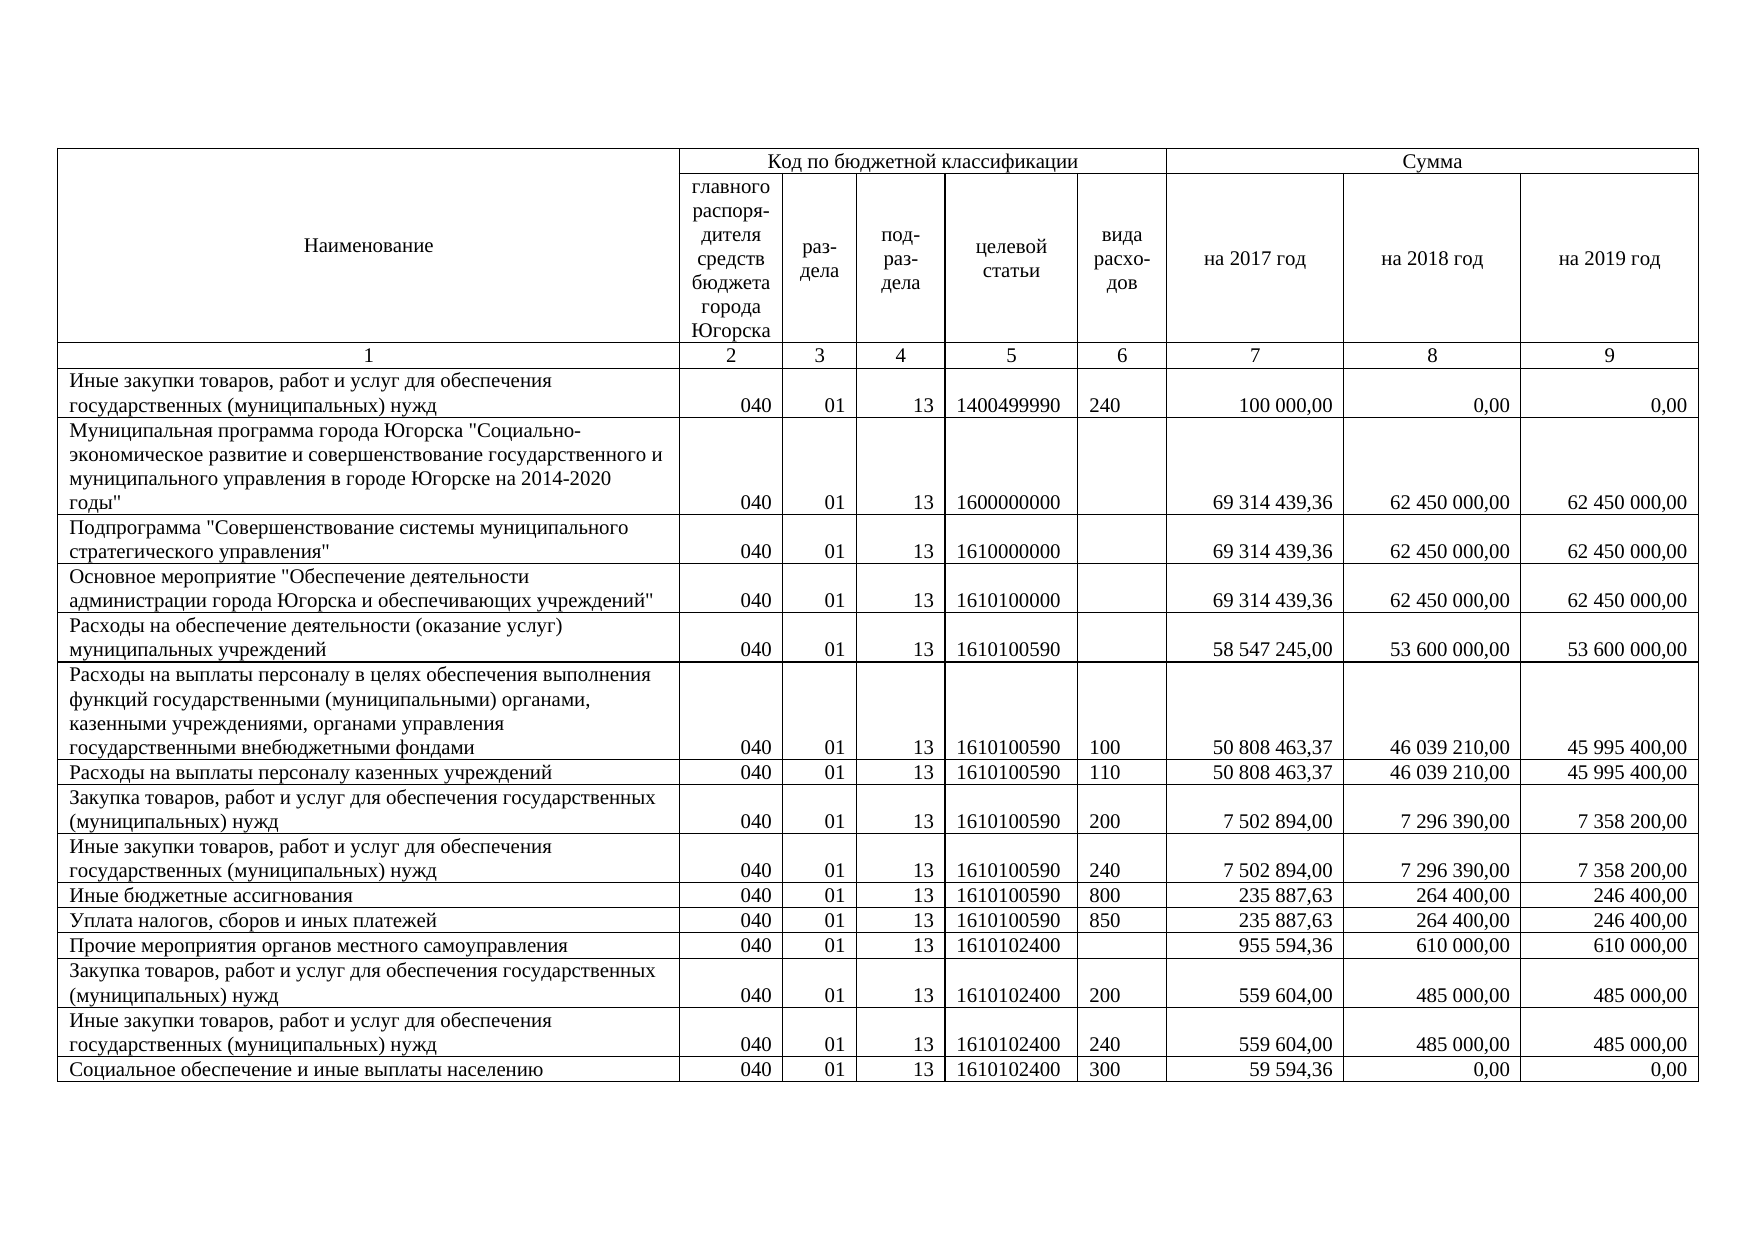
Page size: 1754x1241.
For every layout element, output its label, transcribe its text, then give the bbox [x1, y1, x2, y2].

table_cell 13 [857, 834, 944, 882]
table_cell 69 314 439,36 [1167, 564, 1343, 612]
table_cell 485 000,00 [1344, 959, 1520, 1007]
table_cell 01 [783, 663, 856, 759]
table_cell 240 [1078, 369, 1166, 417]
table_cell 0,00 [1344, 369, 1520, 417]
table_cell 69 314 439,36 [1167, 515, 1343, 563]
table_cell 264 400,00 [1344, 883, 1520, 907]
table_cell 235 887,63 [1167, 908, 1343, 932]
table_cell 01 [783, 883, 856, 907]
table_cell 13 [857, 564, 944, 612]
table_cell 955 594,36 [1167, 933, 1343, 957]
table_cell Иные закупки товаров, работ и услуг для обеспечения государственных (муниципальных) нужд [58, 1008, 679, 1056]
table_cell 1610100590 [946, 785, 1077, 833]
table_cell 040 [680, 515, 782, 563]
table_cell целевой статьи [946, 174, 1077, 342]
table_cell 1 [58, 343, 679, 367]
table_cell Иные закупки товаров, работ и услуг для обеспечения государственных (муниципальных) нужд [58, 369, 679, 417]
table_cell 0,00 [1521, 369, 1698, 417]
table_cell 040 [680, 564, 782, 612]
table_cell 040 [680, 908, 782, 932]
table_cell 13 [857, 613, 944, 661]
table_cell 4 [857, 343, 944, 367]
table_cell 1600000000 [946, 418, 1077, 514]
table_cell 485 000,00 [1521, 1008, 1698, 1056]
table_cell 235 887,63 [1167, 883, 1343, 907]
table_cell 62 450 000,00 [1521, 515, 1698, 563]
table_cell 0,00 [1521, 1057, 1698, 1081]
table_cell [1078, 515, 1166, 563]
table_cell 1610100590 [946, 760, 1077, 784]
table_cell раз-дела [783, 174, 856, 342]
table_cell Закупка товаров, работ и услуг для обеспечения государственных (муниципальных) нужд [58, 959, 679, 1007]
table_cell [1078, 418, 1166, 514]
table_cell 300 [1078, 1057, 1166, 1081]
table_header Код по бюджетной классификации [680, 149, 1166, 173]
table_cell 1610102400 [946, 959, 1077, 1007]
table_cell главного распоря-дителя средств бюджета города Югорска [680, 174, 782, 342]
table_cell 040 [680, 418, 782, 514]
table_cell 040 [680, 834, 782, 882]
table_cell [1078, 564, 1166, 612]
table_cell 240 [1078, 1008, 1166, 1056]
table_cell 13 [857, 760, 944, 784]
table_cell 13 [857, 1057, 944, 1081]
table_cell Расходы на выплаты персоналу в целях обеспечения выполнения функций государственными (муниципальными) органами, казенными учреждениями, органами управления государственными внебюджетными фондами [58, 663, 679, 759]
table_cell 01 [783, 564, 856, 612]
table_cell 7 [1167, 343, 1343, 367]
table_cell 040 [680, 760, 782, 784]
table_cell 59 594,36 [1167, 1057, 1343, 1081]
table_cell 1610100590 [946, 834, 1077, 882]
table_cell 6 [1078, 343, 1166, 367]
table_cell 8 [1344, 343, 1520, 367]
table_cell 264 400,00 [1344, 908, 1520, 932]
table_cell 13 [857, 785, 944, 833]
table_cell 7 502 894,00 [1167, 834, 1343, 882]
table_cell 1610100590 [946, 663, 1077, 759]
table_cell 53 600 000,00 [1521, 613, 1698, 661]
table_cell 0,00 [1344, 1057, 1520, 1081]
table_cell 50 808 463,37 [1167, 663, 1343, 759]
table_cell 040 [680, 613, 782, 661]
table_cell Иные закупки товаров, работ и услуг для обеспечения государственных (муниципальных) нужд [58, 834, 679, 882]
table_cell Муниципальная программа города Югорска "Социально-экономическое развитие и совершенствование государственного и муниципального управления в городе Югорске на 2014-2020 годы" [58, 418, 679, 514]
table_cell 01 [783, 369, 856, 417]
table_cell 45 995 400,00 [1521, 760, 1698, 784]
table_cell Социальное обеспечение и иные выплаты населению [58, 1057, 679, 1081]
table_cell 46 039 210,00 [1344, 663, 1520, 759]
table_cell 040 [680, 1008, 782, 1056]
table_cell 1610102400 [946, 1008, 1077, 1056]
table_cell 485 000,00 [1521, 959, 1698, 1007]
table_cell 246 400,00 [1521, 908, 1698, 932]
table_cell 110 [1078, 760, 1166, 784]
table_cell под-раз-дела [857, 174, 944, 342]
table_cell Уплата налогов, сборов и иных платежей [58, 908, 679, 932]
table_cell Иные бюджетные ассигнования [58, 883, 679, 907]
table_cell 040 [680, 959, 782, 1007]
table_cell 100 000,00 [1167, 369, 1343, 417]
table_cell 1610100590 [946, 613, 1077, 661]
table_cell Основное мероприятие "Обеспечение деятельности администрации города Югорска и обеспечивающих учреждений" [58, 564, 679, 612]
table_cell 7 358 200,00 [1521, 785, 1698, 833]
table_cell 01 [783, 908, 856, 932]
table_cell 240 [1078, 834, 1166, 882]
table_header Наименование [58, 149, 679, 342]
table_cell 01 [783, 515, 856, 563]
table_cell 50 808 463,37 [1167, 760, 1343, 784]
table_cell 1610102400 [946, 1057, 1077, 1081]
table_cell Подпрограмма "Совершенствование системы муниципального стратегического управления" [58, 515, 679, 563]
table_cell на 2019 год [1521, 174, 1698, 342]
table_cell 800 [1078, 883, 1166, 907]
table_cell 559 604,00 [1167, 1008, 1343, 1056]
table_cell 13 [857, 1008, 944, 1056]
table_cell 1610100590 [946, 883, 1077, 907]
table_cell 3 [783, 343, 856, 367]
table_cell 610 000,00 [1521, 933, 1698, 957]
table_cell 01 [783, 418, 856, 514]
table_cell 040 [680, 933, 782, 957]
table_cell 1610102400 [946, 933, 1077, 957]
table_cell 62 450 000,00 [1344, 418, 1520, 514]
table_cell Расходы на выплаты персоналу казенных учреждений [58, 760, 679, 784]
table_cell 040 [680, 785, 782, 833]
table_cell 040 [680, 369, 782, 417]
table_cell 200 [1078, 959, 1166, 1007]
table_cell 62 450 000,00 [1521, 564, 1698, 612]
table_cell 485 000,00 [1344, 1008, 1520, 1056]
table_cell 040 [680, 663, 782, 759]
table_cell 13 [857, 515, 944, 563]
table_cell 62 450 000,00 [1344, 564, 1520, 612]
table_cell 62 450 000,00 [1521, 418, 1698, 514]
table_cell 100 [1078, 663, 1166, 759]
table_cell 62 450 000,00 [1344, 515, 1520, 563]
table_cell 246 400,00 [1521, 883, 1698, 907]
table_cell 13 [857, 959, 944, 1007]
table_cell 01 [783, 834, 856, 882]
table_cell 69 314 439,36 [1167, 418, 1343, 514]
table_cell 13 [857, 933, 944, 957]
table_cell 58 547 245,00 [1167, 613, 1343, 661]
table_cell 13 [857, 369, 944, 417]
table_cell 040 [680, 1057, 782, 1081]
table_cell 13 [857, 418, 944, 514]
table_cell 7 296 390,00 [1344, 785, 1520, 833]
table_cell Расходы на обеспечение деятельности (оказание услуг) муниципальных учреждений [58, 613, 679, 661]
table_cell 1610100000 [946, 564, 1077, 612]
table_cell 01 [783, 1057, 856, 1081]
table_cell 01 [783, 933, 856, 957]
table_cell 7 358 200,00 [1521, 834, 1698, 882]
table_cell 01 [783, 959, 856, 1007]
table_cell 559 604,00 [1167, 959, 1343, 1007]
table_cell на 2017 год [1167, 174, 1343, 342]
table_cell Закупка товаров, работ и услуг для обеспечения государственных (муниципальных) нужд [58, 785, 679, 833]
table_cell на 2018 год [1344, 174, 1520, 342]
table_cell [1078, 613, 1166, 661]
table_cell 53 600 000,00 [1344, 613, 1520, 661]
table_cell 9 [1521, 343, 1698, 367]
table_cell 13 [857, 883, 944, 907]
table_cell вида расхо-дов [1078, 174, 1166, 342]
table_cell 1400499990 [946, 369, 1077, 417]
table_cell 7 502 894,00 [1167, 785, 1343, 833]
table_cell 01 [783, 613, 856, 661]
table_cell 1610100590 [946, 908, 1077, 932]
table_cell 46 039 210,00 [1344, 760, 1520, 784]
table_cell 2 [680, 343, 782, 367]
table_cell 13 [857, 663, 944, 759]
table_cell 01 [783, 1008, 856, 1056]
table_cell 13 [857, 908, 944, 932]
table_cell 01 [783, 760, 856, 784]
table_cell [1078, 933, 1166, 957]
table_cell 5 [946, 343, 1077, 367]
table_cell 01 [783, 785, 856, 833]
table_header Сумма [1167, 149, 1698, 173]
table_cell 1610000000 [946, 515, 1077, 563]
table_cell 7 296 390,00 [1344, 834, 1520, 882]
table_cell 45 995 400,00 [1521, 663, 1698, 759]
table_cell Прочие мероприятия органов местного самоуправления [58, 933, 679, 957]
table_cell 040 [680, 883, 782, 907]
table_cell 850 [1078, 908, 1166, 932]
table_cell 610 000,00 [1344, 933, 1520, 957]
table_cell 200 [1078, 785, 1166, 833]
